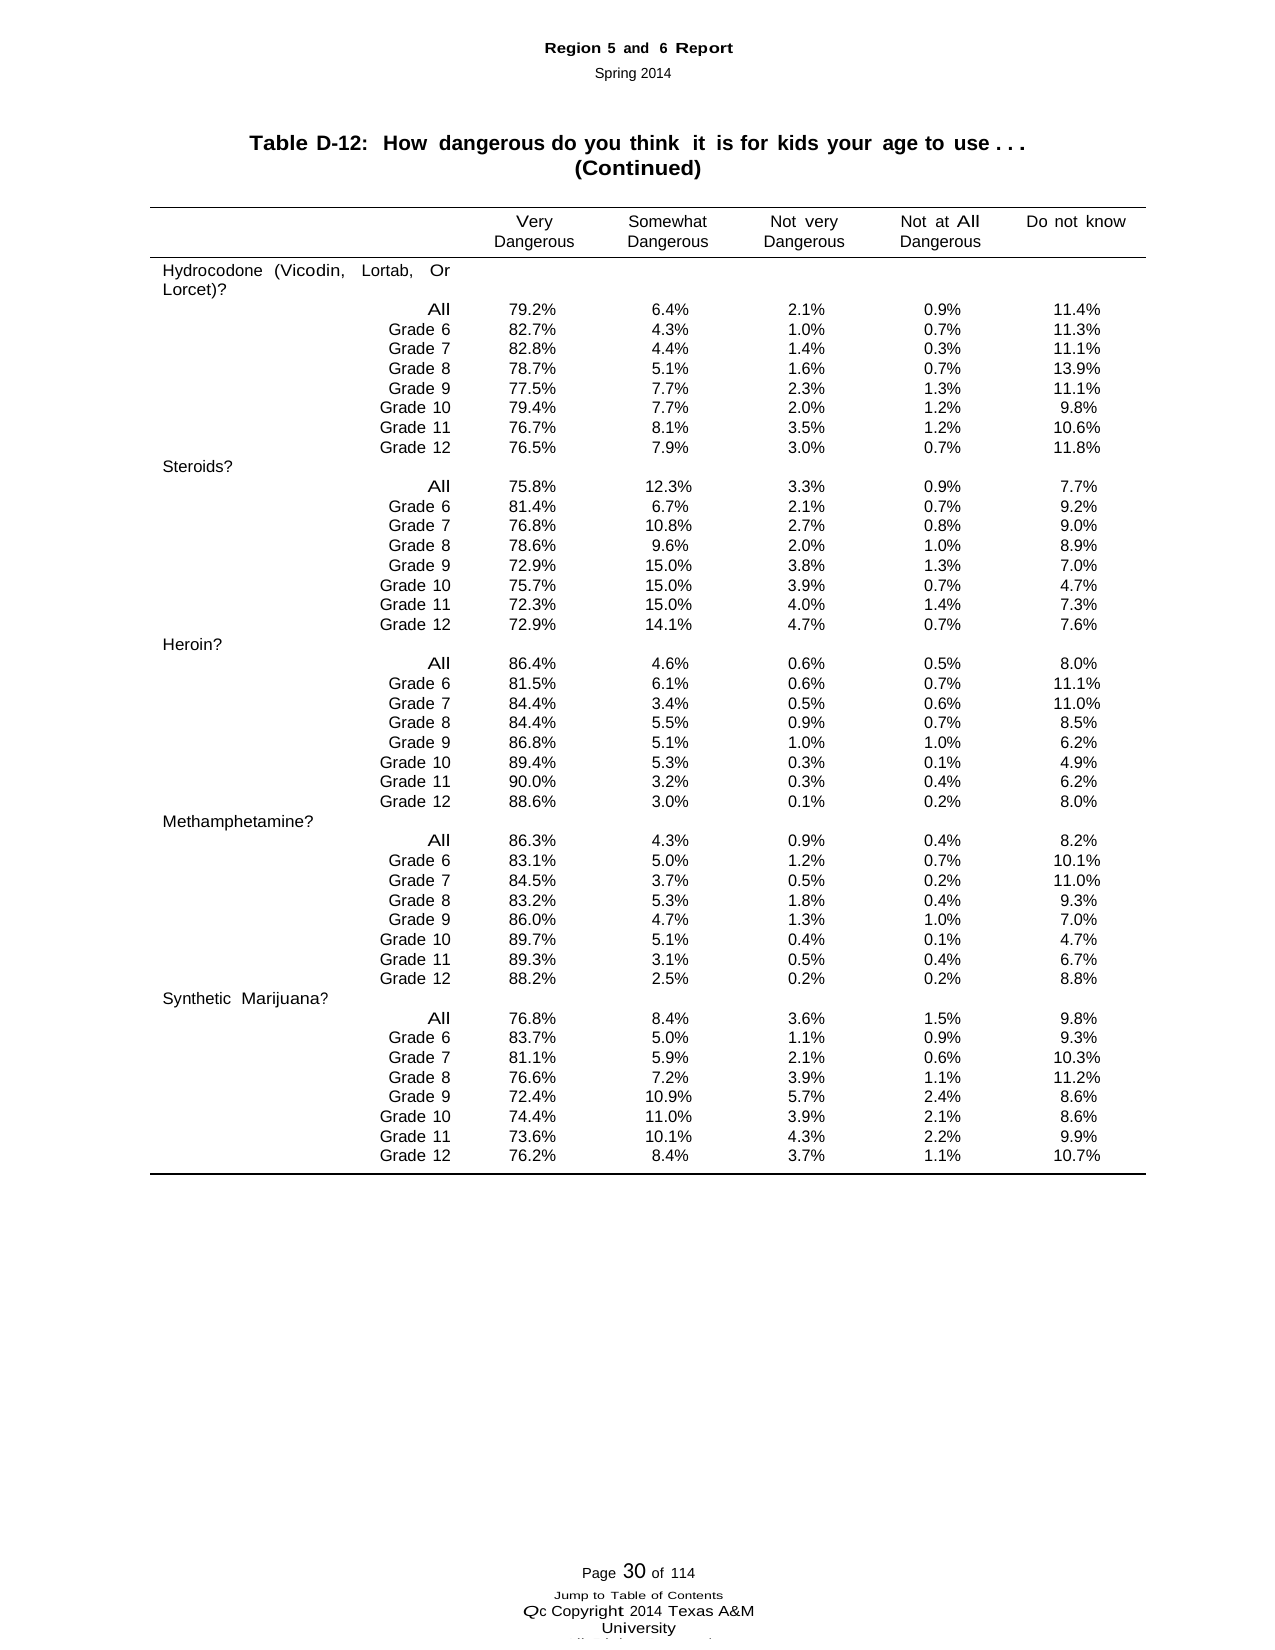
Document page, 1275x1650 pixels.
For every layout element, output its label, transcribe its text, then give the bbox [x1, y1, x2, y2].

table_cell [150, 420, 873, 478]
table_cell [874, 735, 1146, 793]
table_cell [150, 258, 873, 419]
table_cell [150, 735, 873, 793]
text Table D-12: How dangerous do you think it is for kids your age to use . . . (Continued) [249, 131, 1028, 179]
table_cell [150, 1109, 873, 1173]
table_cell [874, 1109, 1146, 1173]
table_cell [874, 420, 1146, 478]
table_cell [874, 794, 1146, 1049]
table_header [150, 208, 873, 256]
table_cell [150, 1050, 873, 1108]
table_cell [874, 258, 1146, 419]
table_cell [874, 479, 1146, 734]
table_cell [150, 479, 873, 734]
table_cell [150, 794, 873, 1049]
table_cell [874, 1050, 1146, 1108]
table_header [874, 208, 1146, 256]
